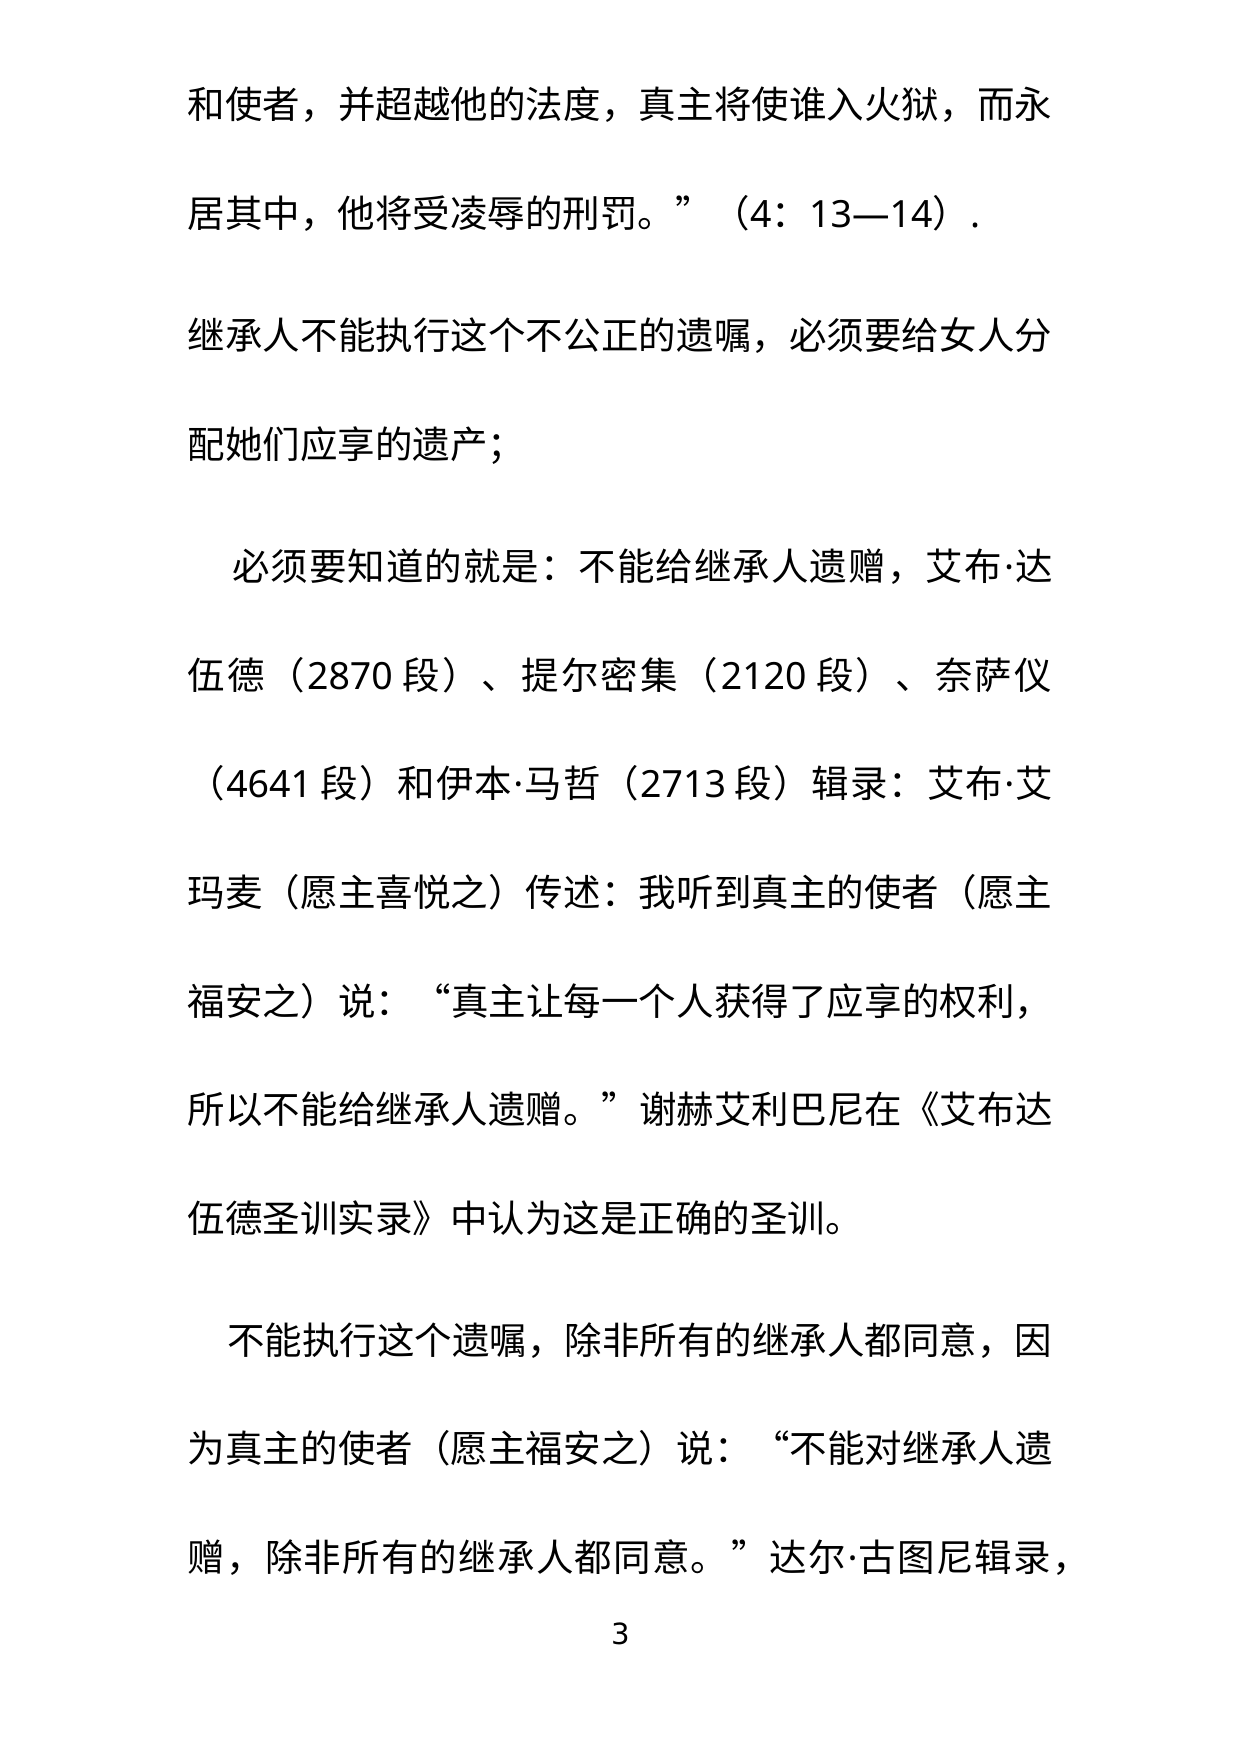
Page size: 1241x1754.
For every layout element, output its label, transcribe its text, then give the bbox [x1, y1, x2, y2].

text 必须要知道的就是：不能给继承人遗赠，艾布·达伍德（2870段）、提尔密集（2120段）、奈萨仪（4641段）和伊本·马哲（2713段）辑录：艾布·艾玛麦（愿主喜悦之）传述：我听到真主的使者（愿主福安之）说：“真主让每一个人获得了应享的权利，所以不能给继承人遗赠。”谢赫艾利巴尼在《艾布达伍德圣训实录》中认为这是正确的圣训。 [187, 537, 1053, 1243]
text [187, 75, 1053, 238]
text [187, 1311, 1053, 1582]
text 继承人不能执行这个不公正的遗嘱，必须要给女人分配她们应享的遗产； [187, 306, 1053, 469]
